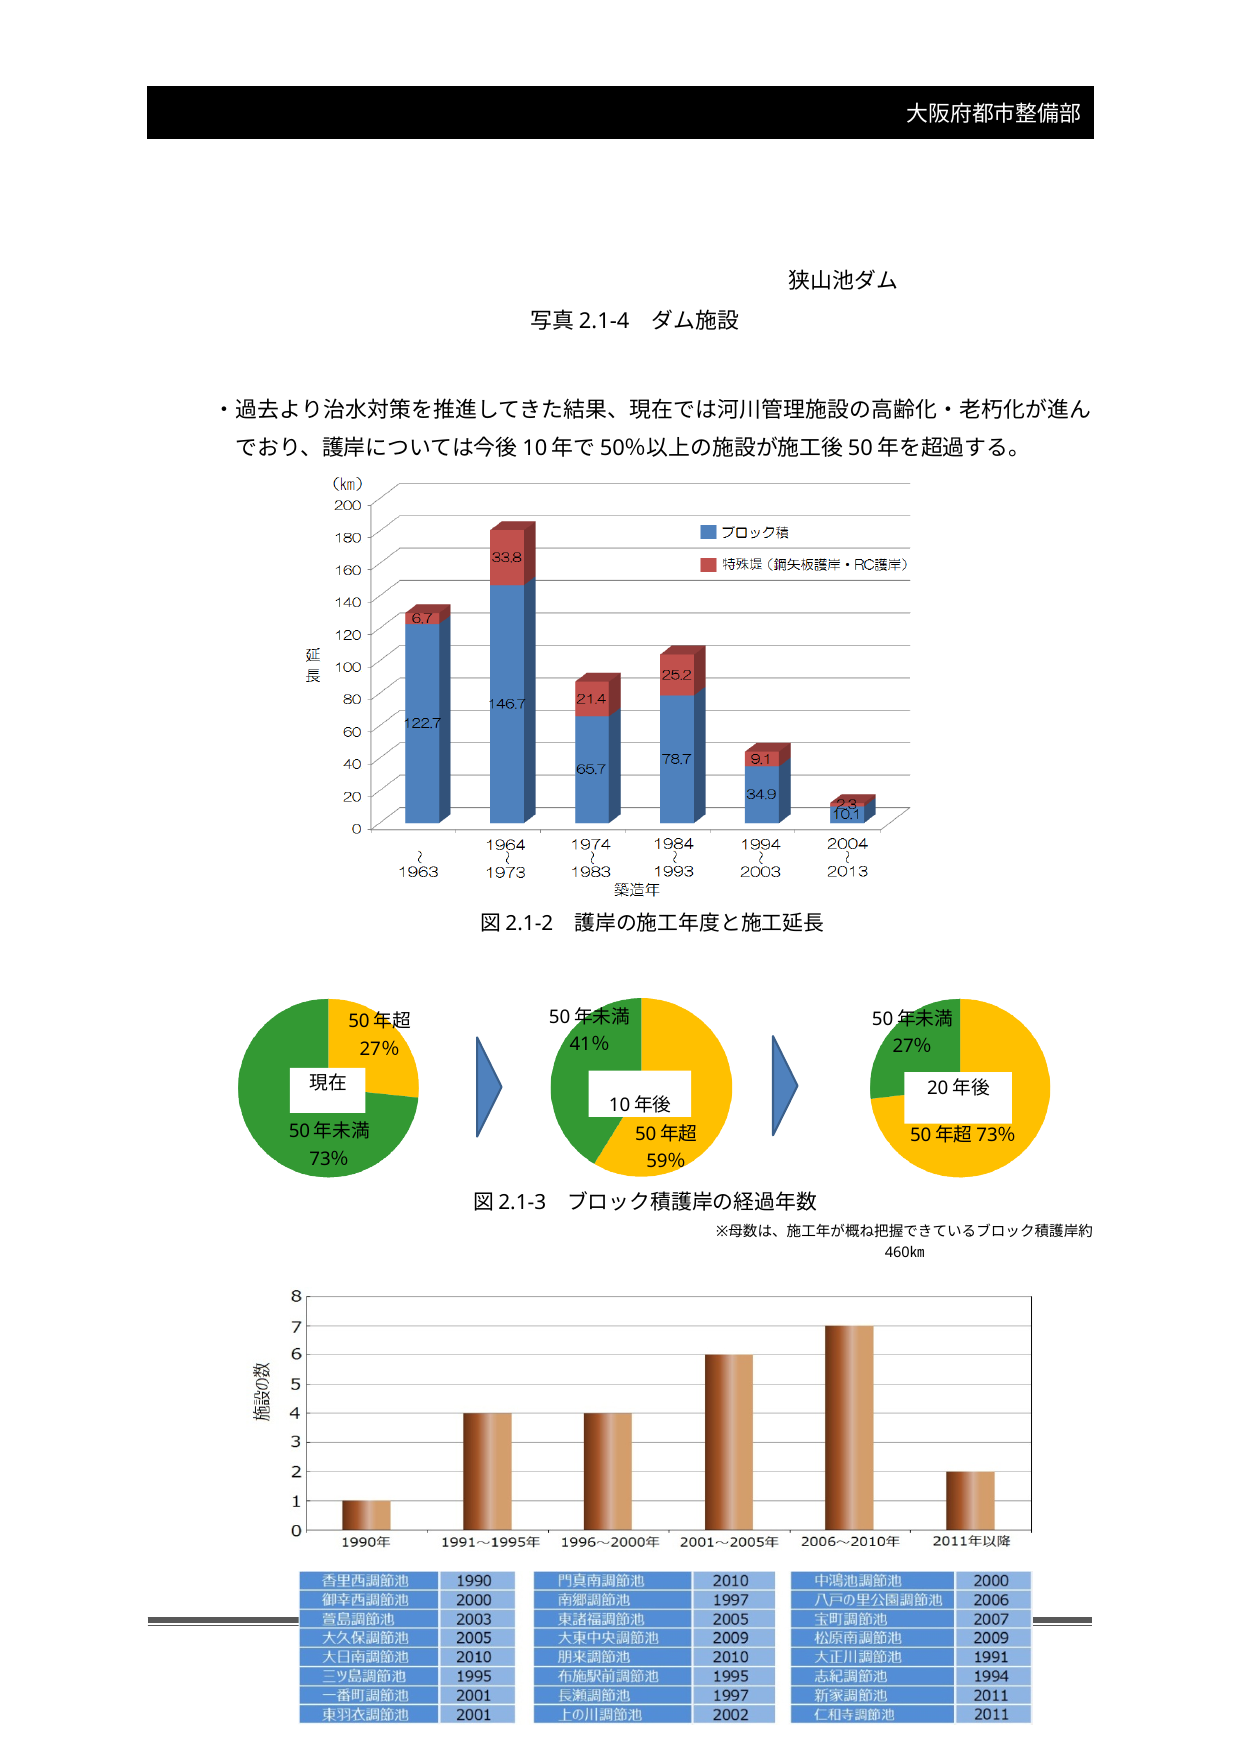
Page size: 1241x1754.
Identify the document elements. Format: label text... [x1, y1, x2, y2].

picture [298, 467, 920, 900]
picture [866, 997, 1057, 1181]
picture [234, 997, 426, 1181]
text ・過去より治水対策を推進してきた結果、現在では河川管理施設の高齢化・老朽化が進んでおり、護岸については今後10年で50％以上の施設が施工後50年を超過する。 [148, 389, 1092, 464]
picture [246, 1287, 1035, 1552]
picture [298, 1571, 1033, 1725]
picture [546, 995, 737, 1179]
